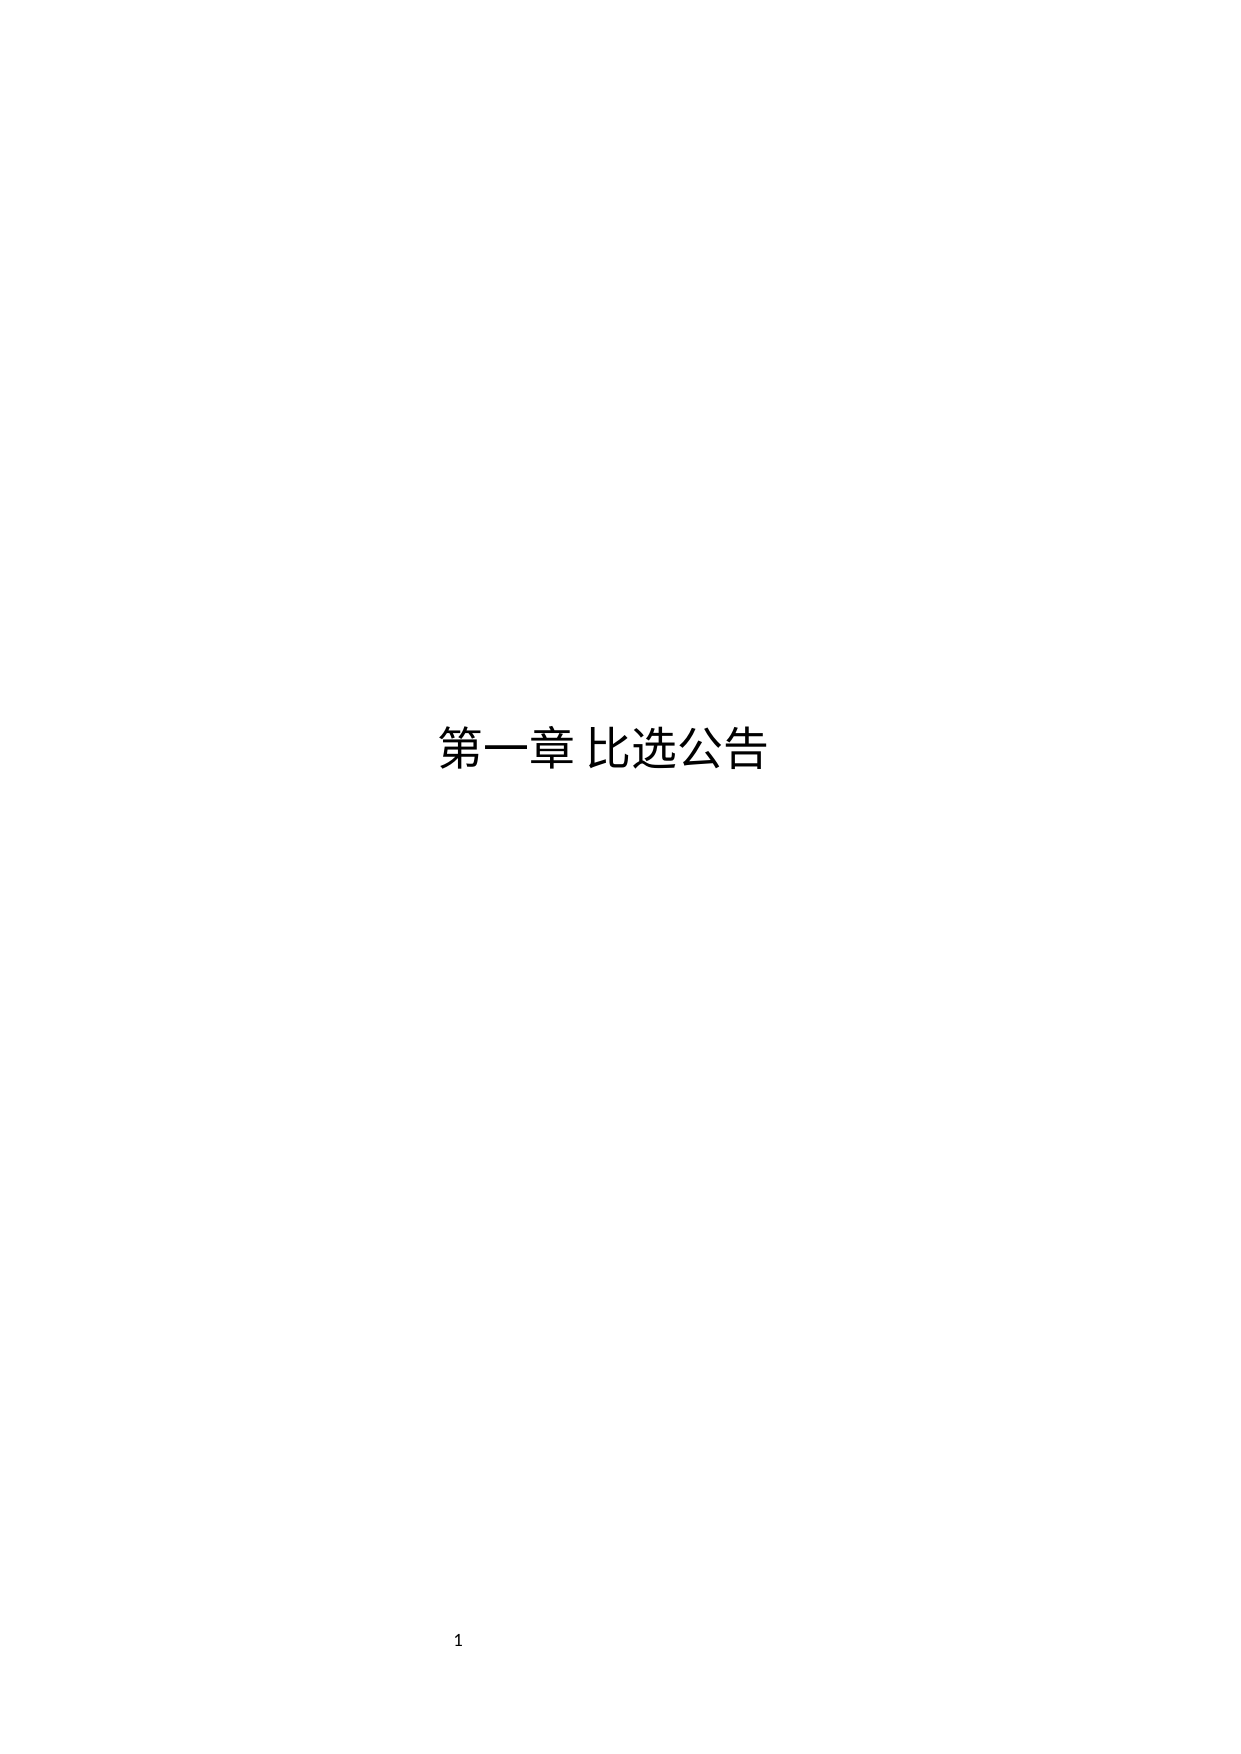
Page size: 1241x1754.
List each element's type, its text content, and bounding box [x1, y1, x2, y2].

subtitle 第一章 比选公告 [187, 712, 1019, 778]
